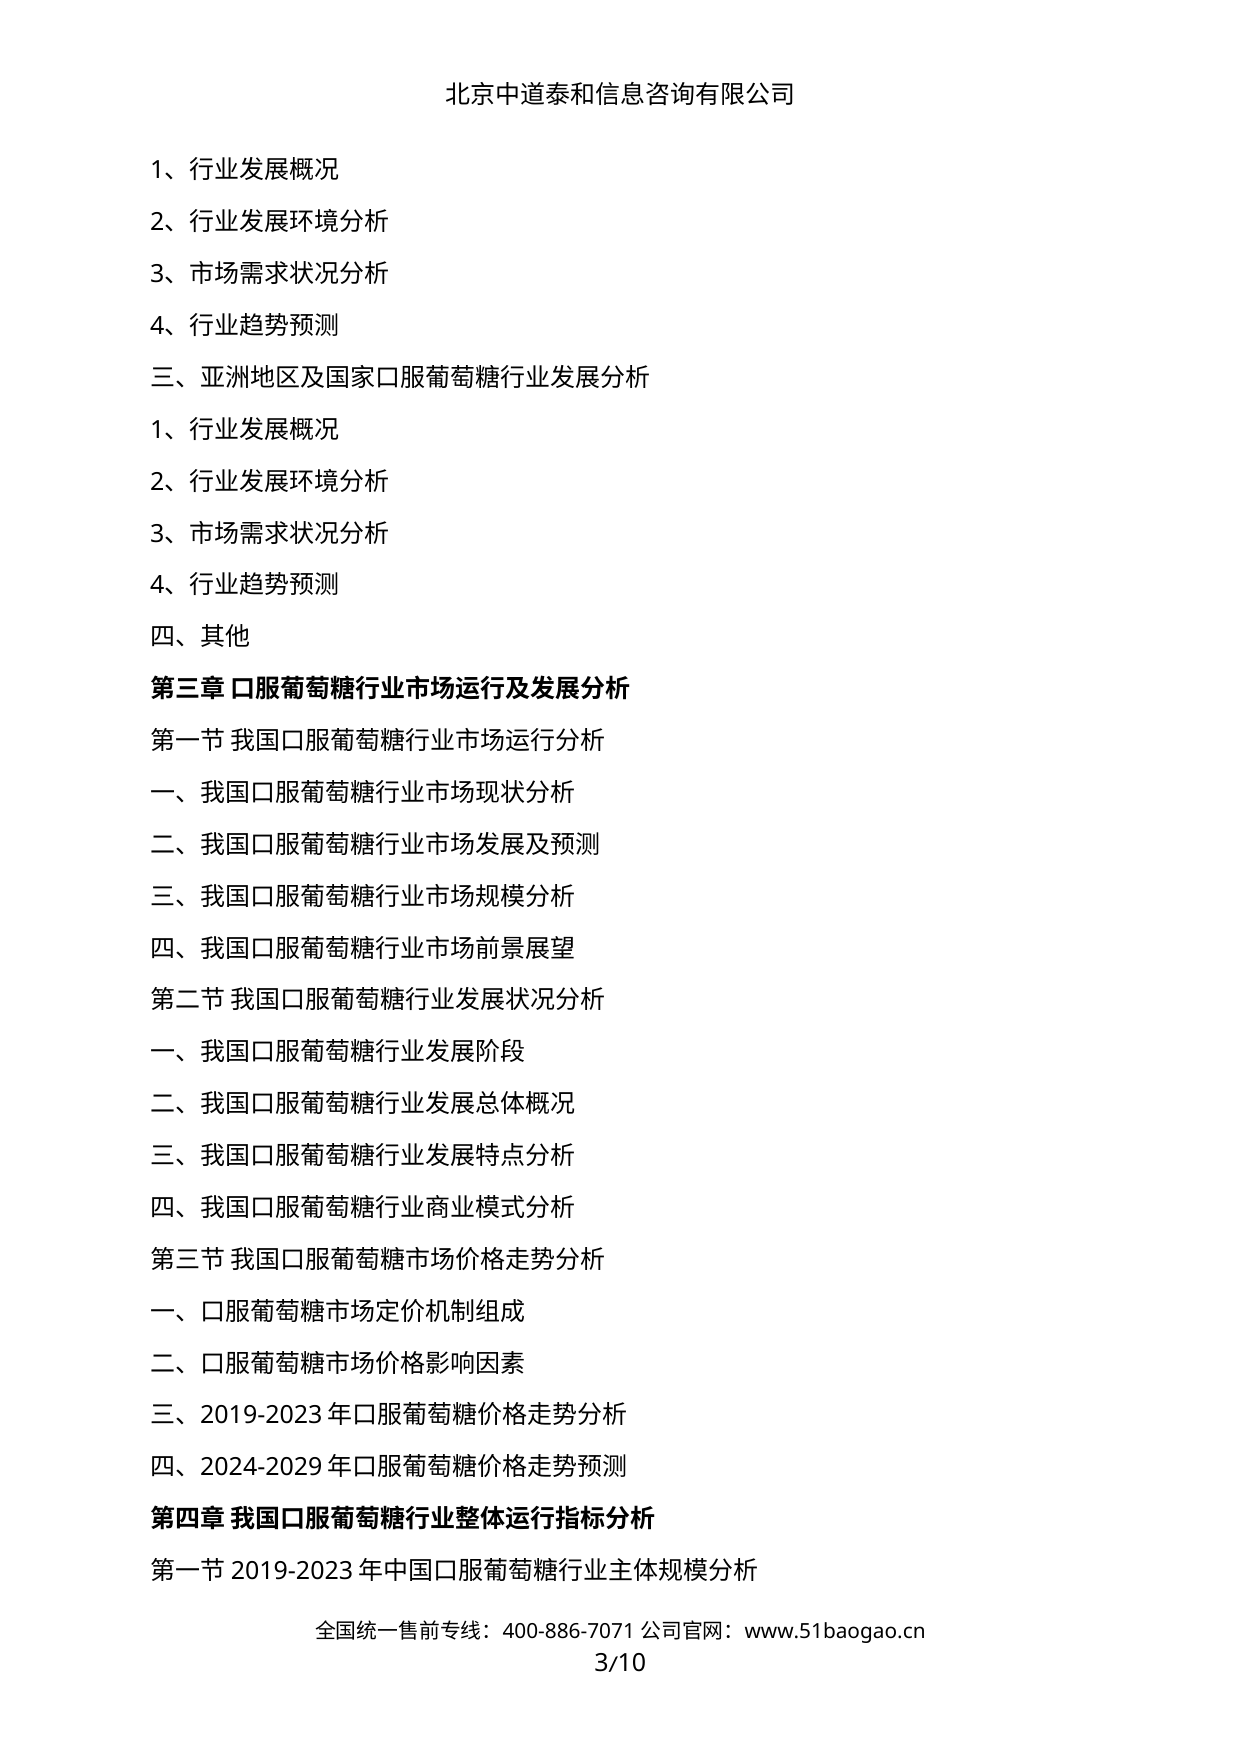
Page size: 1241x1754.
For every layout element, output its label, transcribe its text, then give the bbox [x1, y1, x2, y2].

text 第一节 2019-2023年中国口服葡萄糖行业主体规模分析 [150, 1551, 1090, 1587]
text 3、市场需求状况分析 [150, 513, 1090, 549]
text 四、2024-2029年口服葡萄糖价格走势预测 [150, 1447, 1090, 1483]
text 二、我国口服葡萄糖行业发展总体概况 [150, 1084, 1090, 1120]
text 4、行业趋势预测 [150, 306, 1090, 342]
text 4、行业趋势预测 [150, 565, 1090, 601]
text 二、我国口服葡萄糖行业市场发展及预测 [150, 824, 1090, 861]
text 2、行业发展环境分析 [150, 202, 1090, 238]
text 三、2019-2023年口服葡萄糖价格走势分析 [150, 1395, 1090, 1431]
text 1、行业发展概况 [150, 150, 1090, 186]
text 第一节 我国口服葡萄糖行业市场运行分析 [150, 721, 1090, 757]
text 四、其他 [150, 617, 1090, 653]
text 3、市场需求状况分析 [150, 254, 1090, 290]
text 第四章 我国口服葡萄糖行业整体运行指标分析 [150, 1499, 1090, 1535]
text 第三章 口服葡萄糖行业市场运行及发展分析 [150, 669, 1090, 705]
text 三、我国口服葡萄糖行业发展特点分析 [150, 1136, 1090, 1172]
text 1、行业发展概况 [150, 409, 1090, 446]
text 2、行业发展环境分析 [150, 461, 1090, 497]
text 第三节 我国口服葡萄糖市场价格走势分析 [150, 1239, 1090, 1276]
text 一、我国口服葡萄糖行业发展阶段 [150, 1032, 1090, 1068]
text 一、我国口服葡萄糖行业市场现状分析 [150, 772, 1090, 809]
text 三、亚洲地区及国家口服葡萄糖行业发展分析 [150, 357, 1090, 394]
text 第二节 我国口服葡萄糖行业发展状况分析 [150, 980, 1090, 1016]
text 三、我国口服葡萄糖行业市场规模分析 [150, 876, 1090, 912]
text 一、口服葡萄糖市场定价机制组成 [150, 1291, 1090, 1327]
text 四、我国口服葡萄糖行业市场前景展望 [150, 928, 1090, 964]
text 四、我国口服葡萄糖行业商业模式分析 [150, 1187, 1090, 1224]
text 二、口服葡萄糖市场价格影响因素 [150, 1343, 1090, 1379]
